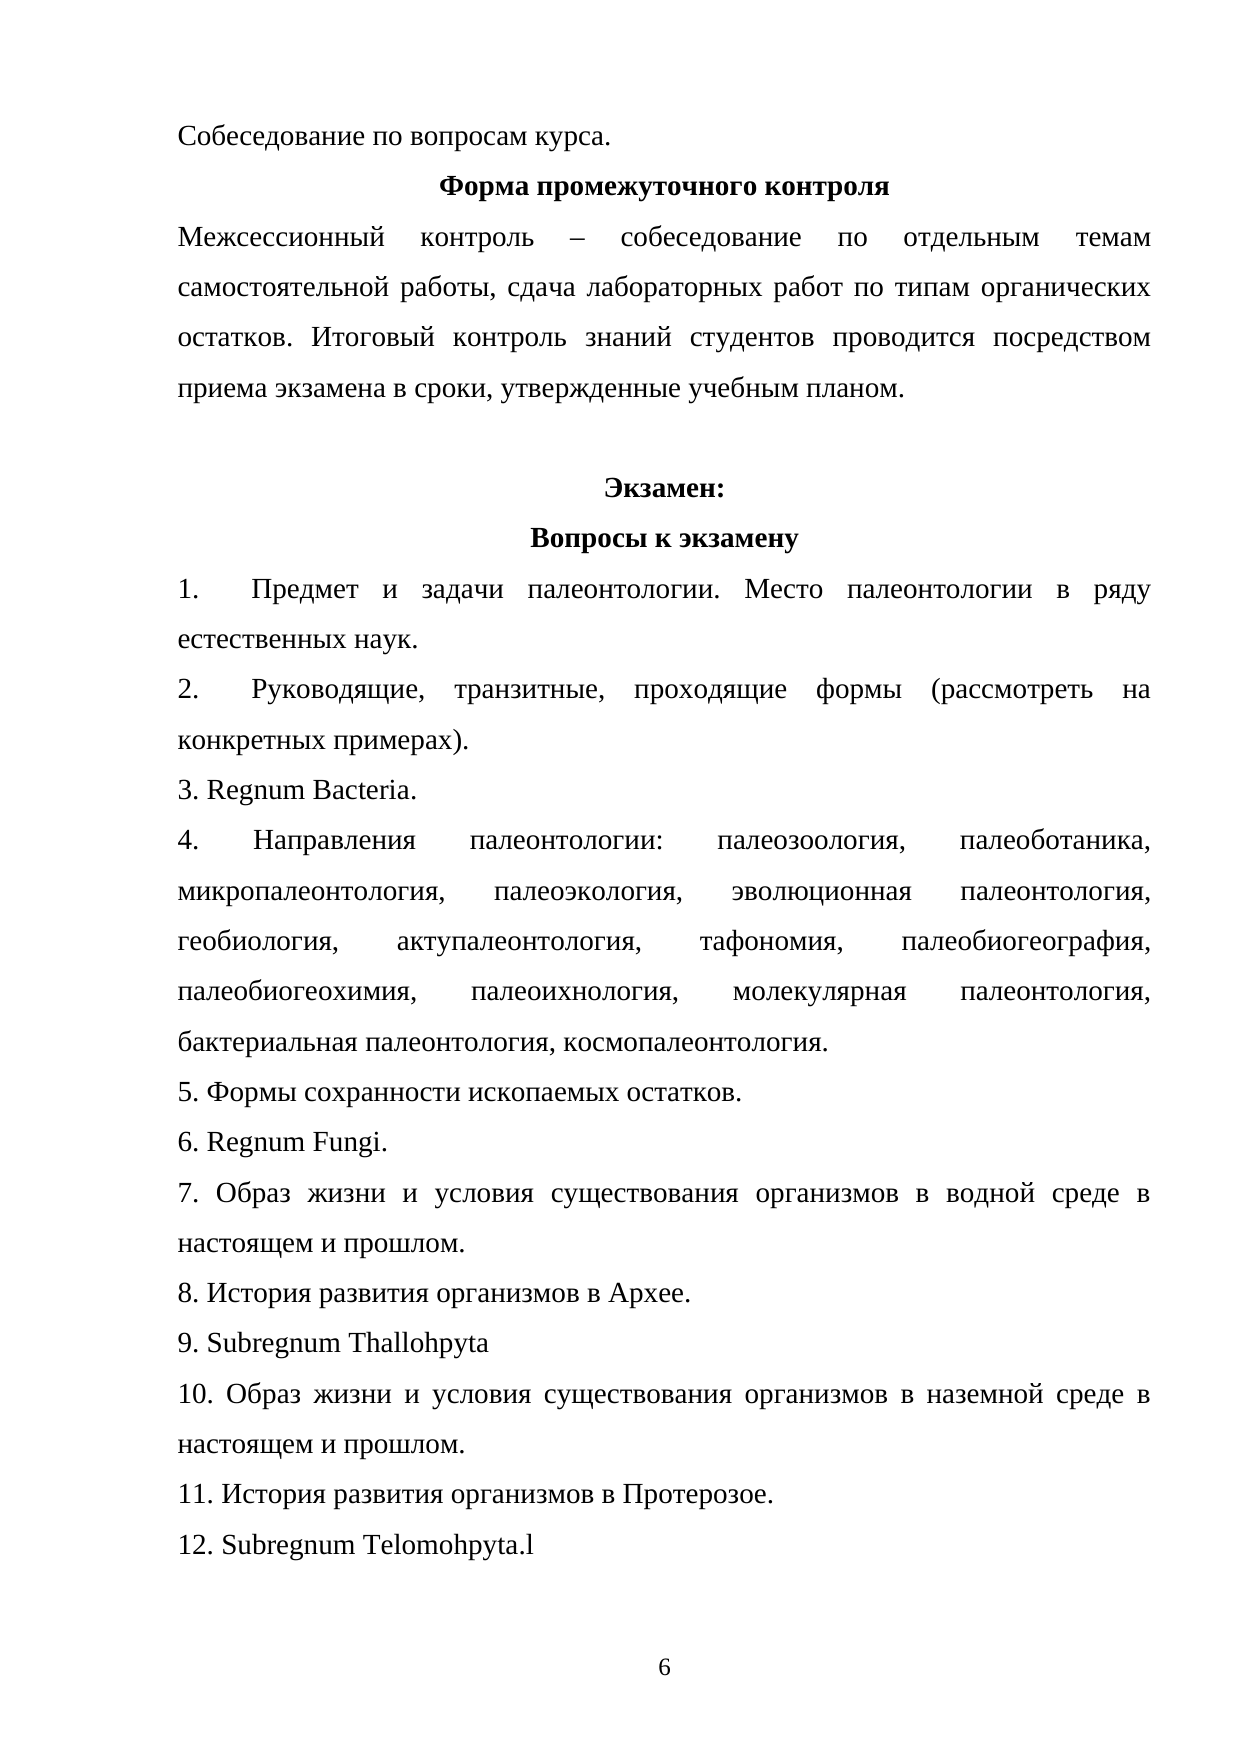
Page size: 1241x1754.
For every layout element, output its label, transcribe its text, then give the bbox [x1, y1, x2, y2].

text Вопросы к экзамену [177, 521, 1152, 554]
text Собеседование по вопросам курса. [177, 118, 1152, 152]
text 8. История развития организмов в Архее. [177, 1275, 1152, 1309]
text 10. Образ жизни и условия существования организмов в наземной среде в настоящем и прошлом. [177, 1376, 1152, 1460]
text 6. Regnum Fungi. [177, 1124, 1152, 1158]
list Руководящие, транзитные, проходящие формы (рассмотреть на конкретных примерах). [177, 672, 1152, 755]
text 5. Формы сохранности ископаемых остатков. [177, 1074, 1152, 1108]
text 11. История развития организмов в Протерозое. [177, 1477, 1152, 1510]
text Экзамен: [177, 470, 1152, 504]
text 12. Subregnum Telomohpyta.l [177, 1527, 1152, 1560]
text Форма промежуточного контроля [177, 168, 1152, 202]
text 3. Regnum Bacteria. [177, 772, 1152, 806]
list Предмет и задачи палеонтологии. Место палеонтологии в ряду естественных наук. [177, 571, 1152, 655]
text 7. Образ жизни и условия существования организмов в водной среде в настоящем и прошлом. [177, 1175, 1152, 1258]
text 4. Направления палеонтологии: палеозоология, палеоботаника, микропалеонтология, палеоэкология, эволюционная палеонтология, геобиология, актупалеонтология, тафономия, палеобиогеография, палеобиогеохимия, палеоихнология, молекулярная палеонтология, бактериальная палеонтология, космопалеонтология. [177, 822, 1152, 1057]
text Межсессионный контроль – собеседование по отдельным темам самостоятельной работы, сдача лабораторных работ по типам органических остатков. Итоговый контроль знаний студентов проводится посредством приема экзамена в сроки, утвержденные учебным планом. [177, 219, 1152, 403]
text 9. Subregnum Thallohpyta [177, 1326, 1152, 1359]
